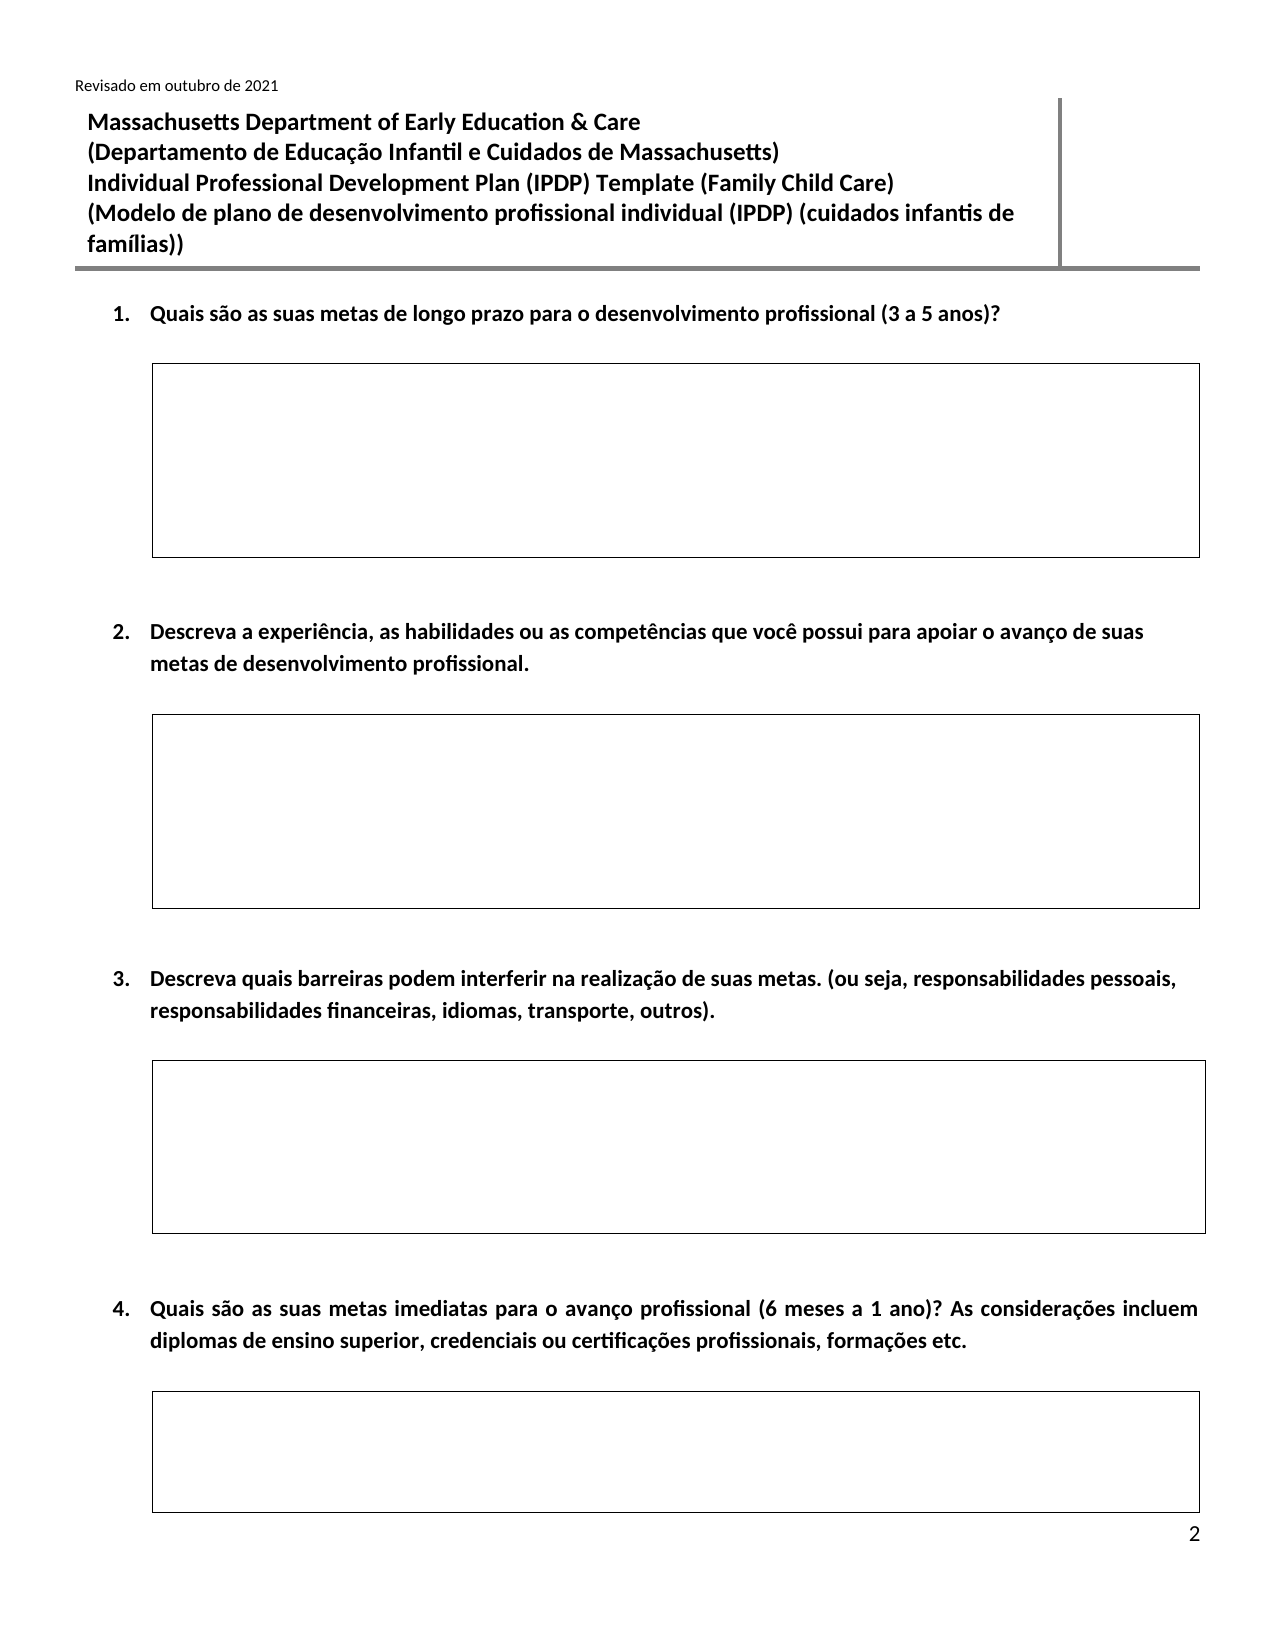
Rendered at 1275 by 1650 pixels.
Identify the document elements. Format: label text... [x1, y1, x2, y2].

list Quais são as suas metas de longo prazo para o desenvolvimento profissional (3 a 5 anos)? [112, 299, 1200, 327]
list Descreva quais barreiras podem interferir na realização de suas metas. (ou seja, responsabilidades pessoais, responsabilidades financeiras, idiomas, transporte, outros). [112, 964, 1200, 1024]
table_header [153, 1392, 1199, 1512]
table_header [153, 1061, 1205, 1233]
list Quais são as suas metas imediatas para o avanço profissional (6 meses a 1 ano)? As considerações incluem diplomas de ensino superior, credenciais ou certificações profissionais, formações etc. [112, 1294, 1200, 1354]
table_header [153, 364, 1199, 557]
table_header [153, 715, 1199, 907]
list Descreva a experiência, as habilidades ou as competências que você possui para apoiar o avanço de suas metas de desenvolvimento profissional. [112, 617, 1200, 678]
